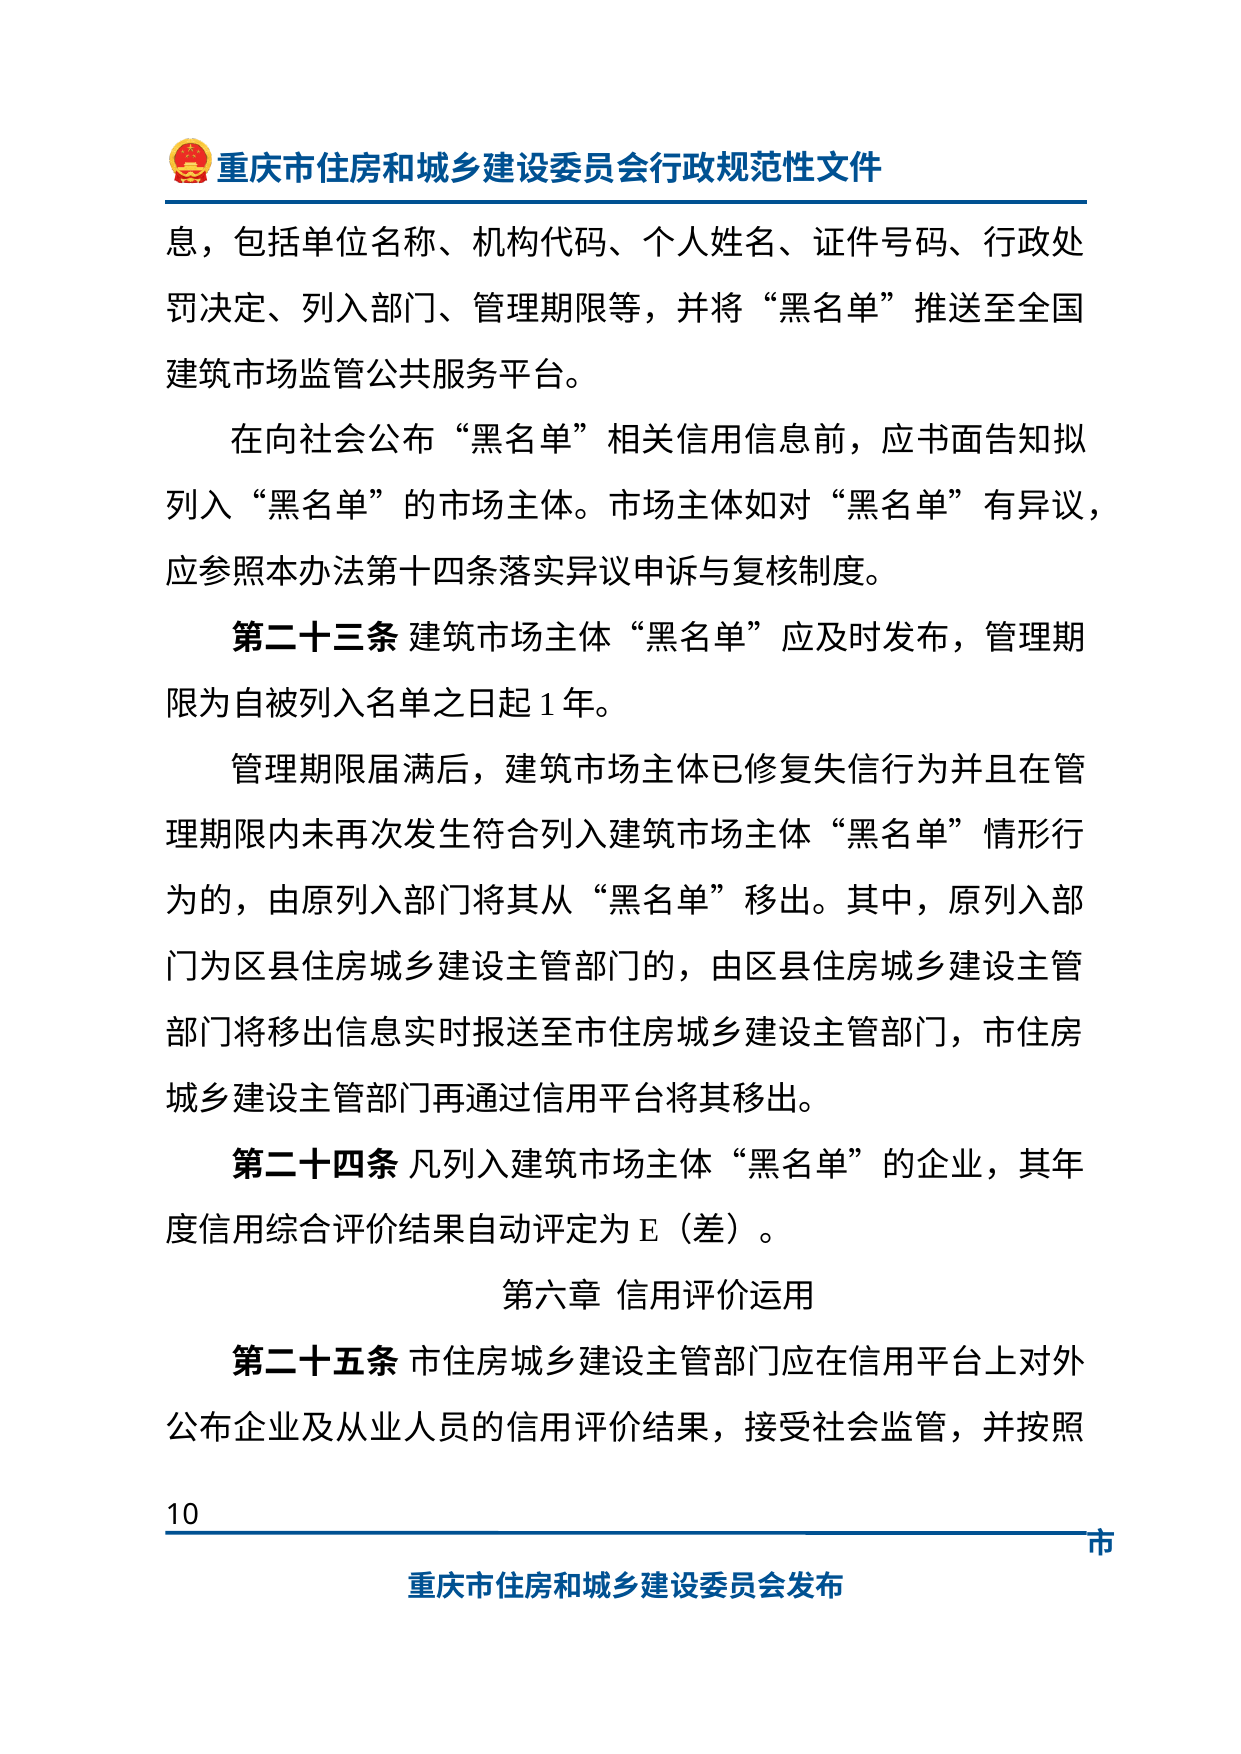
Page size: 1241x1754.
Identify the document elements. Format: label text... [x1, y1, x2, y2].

text 在向社会公布“黑名单”相关信用信息前，应书面告知拟列入“黑名单”的市场主体。市场主体如对“黑名单”有异议，应参照本办法第十四条落实异议申诉与复核制度。 [165, 404, 1087, 602]
text 第二十四条 凡列入建筑市场主体“黑名单”的企业，其年度信用综合评价结果自动评定为E（差）。 [165, 1129, 1087, 1260]
text 第二十二条 对被列入建筑市场主体“黑名单”的企业，市住房城乡建设主管部门应通过信用平台向社会公布相关信用信息，包括单位名称、机构代码、个人姓名、证件号码、行政处罚决定、列入部门、管理期限等，并将“黑名单”推送至全国建筑市场监管公共服务平台。 [165, 207, 1087, 404]
text 管理期限届满后，建筑市场主体已修复失信行为并且在管理期限内未再次发生符合列入建筑市场主体“黑名单”情形行为的，由原列入部门将其从“黑名单”移出。其中，原列入部门为区县住房城乡建设主管部门的，由区县住房城乡建设主管部门将移出信息实时报送至市住房城乡建设主管部门，市住房城乡建设主管部门再通过信用平台将其移出。 [165, 734, 1087, 1129]
text 第二十三条 建筑市场主体“黑名单”应及时发布，管理期限为自被列入名单之日起1年。 [165, 602, 1087, 734]
text 第二十五条 市住房城乡建设主管部门应在信用平台上对外公布企业及从业人员的信用评价结果，接受社会监管，并按照“守信激励、失信惩戒”的原则与有关部门或单位建立信用联合奖惩机制。 [165, 1326, 1087, 1458]
picture [165, 136, 216, 187]
text 第六章 信用评价运用 [165, 1260, 1087, 1326]
